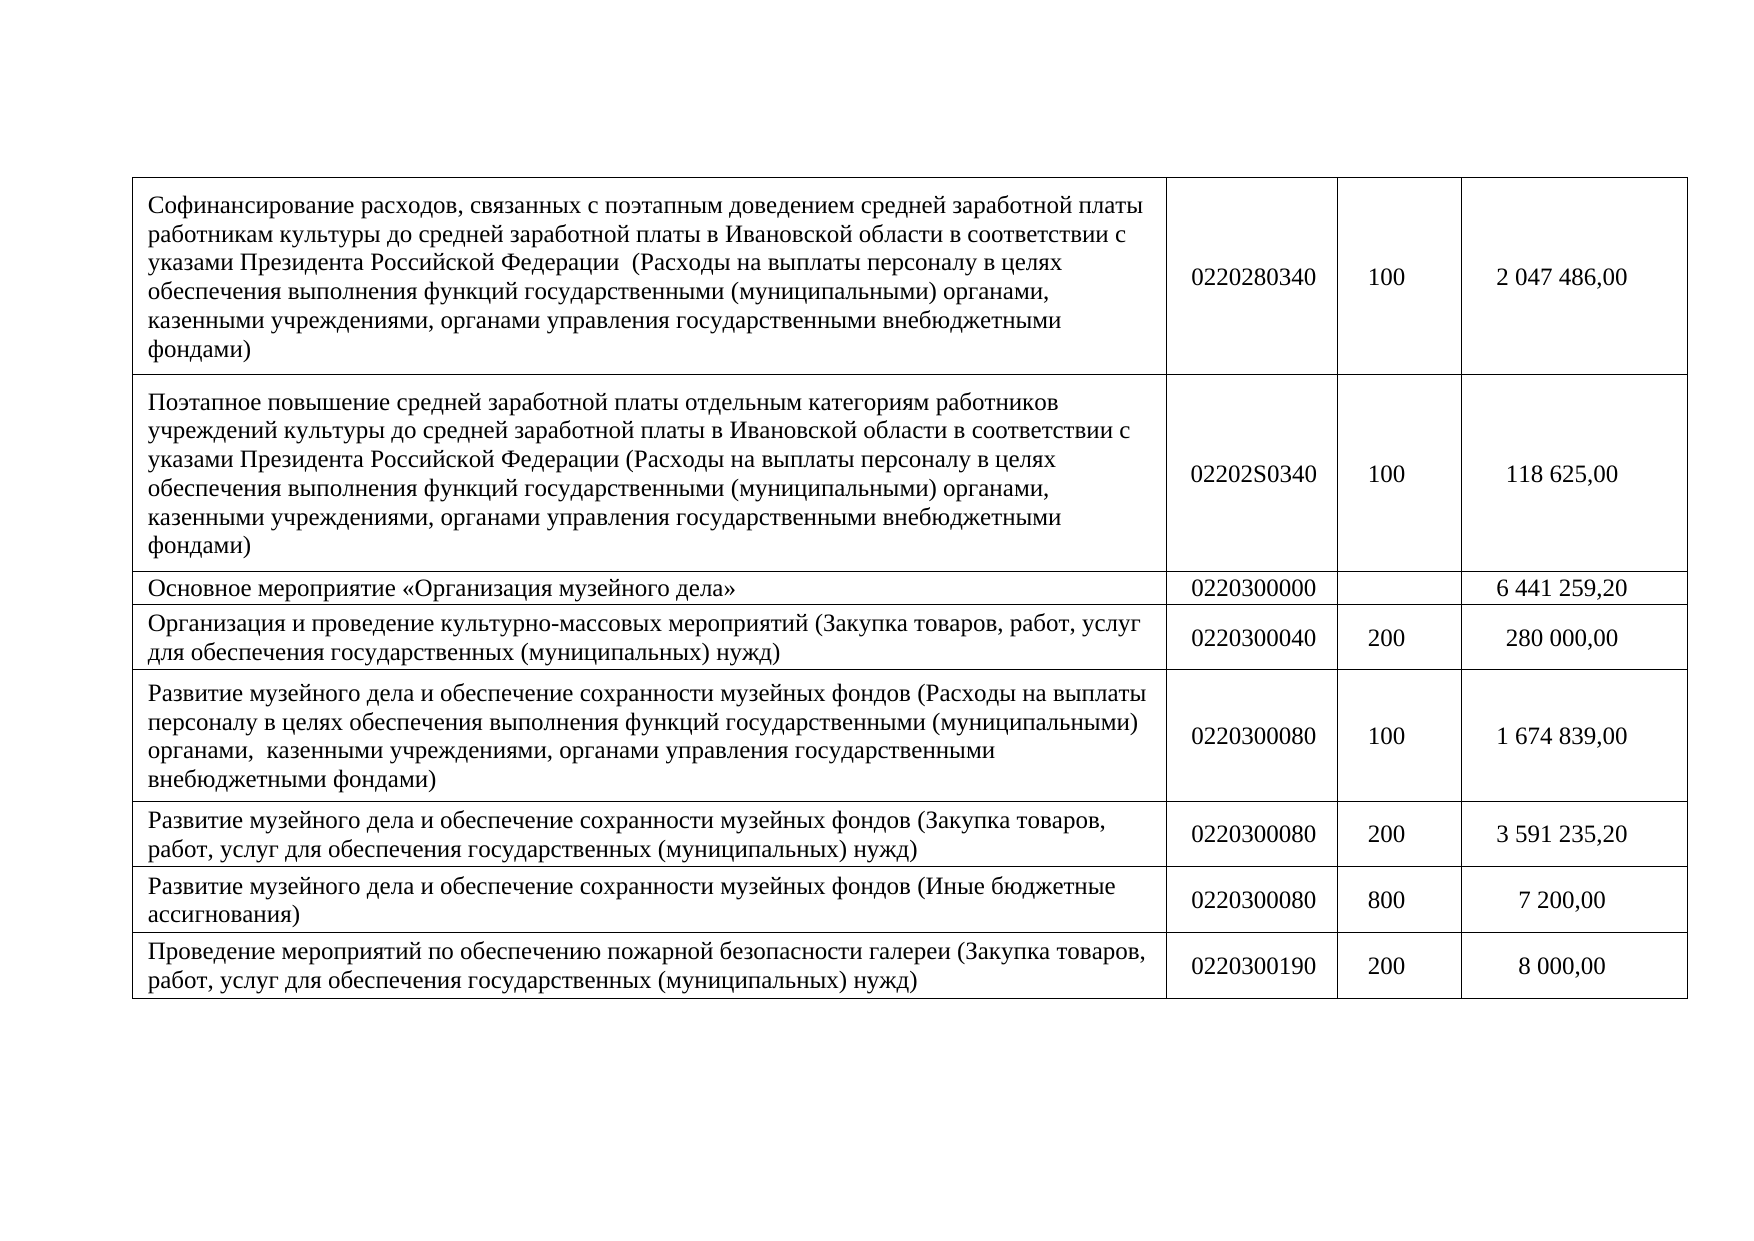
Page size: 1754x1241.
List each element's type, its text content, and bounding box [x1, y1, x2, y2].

table_cell Организация и проведение культурно-массовых мероприятий (Закупка товаров, работ, услуг для обеспечения государственных (муниципальных) нужд) [133, 605, 1166, 669]
table_cell 0220300040 [1167, 605, 1337, 669]
table_cell Развитие музейного дела и обеспечение сохранности музейных фондов (Расходы на выплаты персоналу в целях обеспечения выполнения функций государственными (муниципальными) органами, казенными учреждениями, органами управления государственными внебюджетными фондами) [133, 670, 1166, 801]
table_cell 800 [1338, 867, 1461, 932]
table_cell Развитие музейного дела и обеспечение сохранности музейных фондов (Закупка товаров, работ, услуг для обеспечения государственных (муниципальных) нужд) [133, 802, 1166, 866]
table_cell 200 [1338, 802, 1461, 866]
table_cell 3 591 235,20 [1462, 802, 1687, 866]
table_cell 200 [1338, 605, 1461, 669]
table_cell 0220300080 [1167, 802, 1337, 866]
table_cell 0220300190 [1167, 933, 1337, 997]
table_cell 1 674 839,00 [1462, 670, 1687, 801]
table_cell 200 [1338, 933, 1461, 997]
table_cell 118 625,00 [1462, 375, 1687, 571]
table_cell 02202S0340 [1167, 375, 1337, 571]
table_cell [1338, 572, 1461, 604]
table_cell 100 [1338, 178, 1461, 374]
table_cell 0220300000 [1167, 572, 1337, 604]
table_cell 6 441 259,20 [1462, 572, 1687, 604]
table_cell 0220300080 [1167, 867, 1337, 932]
table_cell 0220300080 [1167, 670, 1337, 801]
table_cell 100 [1338, 670, 1461, 801]
table_cell 0220280340 [1167, 178, 1337, 374]
table_cell 7 200,00 [1462, 867, 1687, 932]
table_cell Софинансирование расходов, связанных с поэтапным доведением средней заработной платы работникам культуры до средней заработной платы в Ивановской области в соответствии с указами Президента Российской Федерации (Расходы на выплаты персоналу в целях обеспечения выполнения функций государственными (муниципальными) органами, казенными учреждениями, органами управления государственными внебюджетными фондами) [133, 178, 1166, 374]
table_cell 8 000,00 [1462, 933, 1687, 997]
table_cell Основное мероприятие «Организация музейного дела» [133, 572, 1166, 604]
table_cell Проведение мероприятий по обеспечению пожарной безопасности галереи (Закупка товаров, работ, услуг для обеспечения государственных (муниципальных) нужд) [133, 933, 1166, 997]
table_cell Развитие музейного дела и обеспечение сохранности музейных фондов (Иные бюджетные ассигнования) [133, 867, 1166, 932]
table_cell Поэтапное повышение средней заработной платы отдельным категориям работников учреждений культуры до средней заработной платы в Ивановской области в соответствии с указами Президента Российской Федерации (Расходы на выплаты персоналу в целях обеспечения выполнения функций государственными (муниципальными) органами, казенными учреждениями, органами управления государственными внебюджетными фондами) [133, 375, 1166, 571]
table_cell 100 [1338, 375, 1461, 571]
table_cell 2 047 486,00 [1462, 178, 1687, 374]
table_cell 280 000,00 [1462, 605, 1687, 669]
